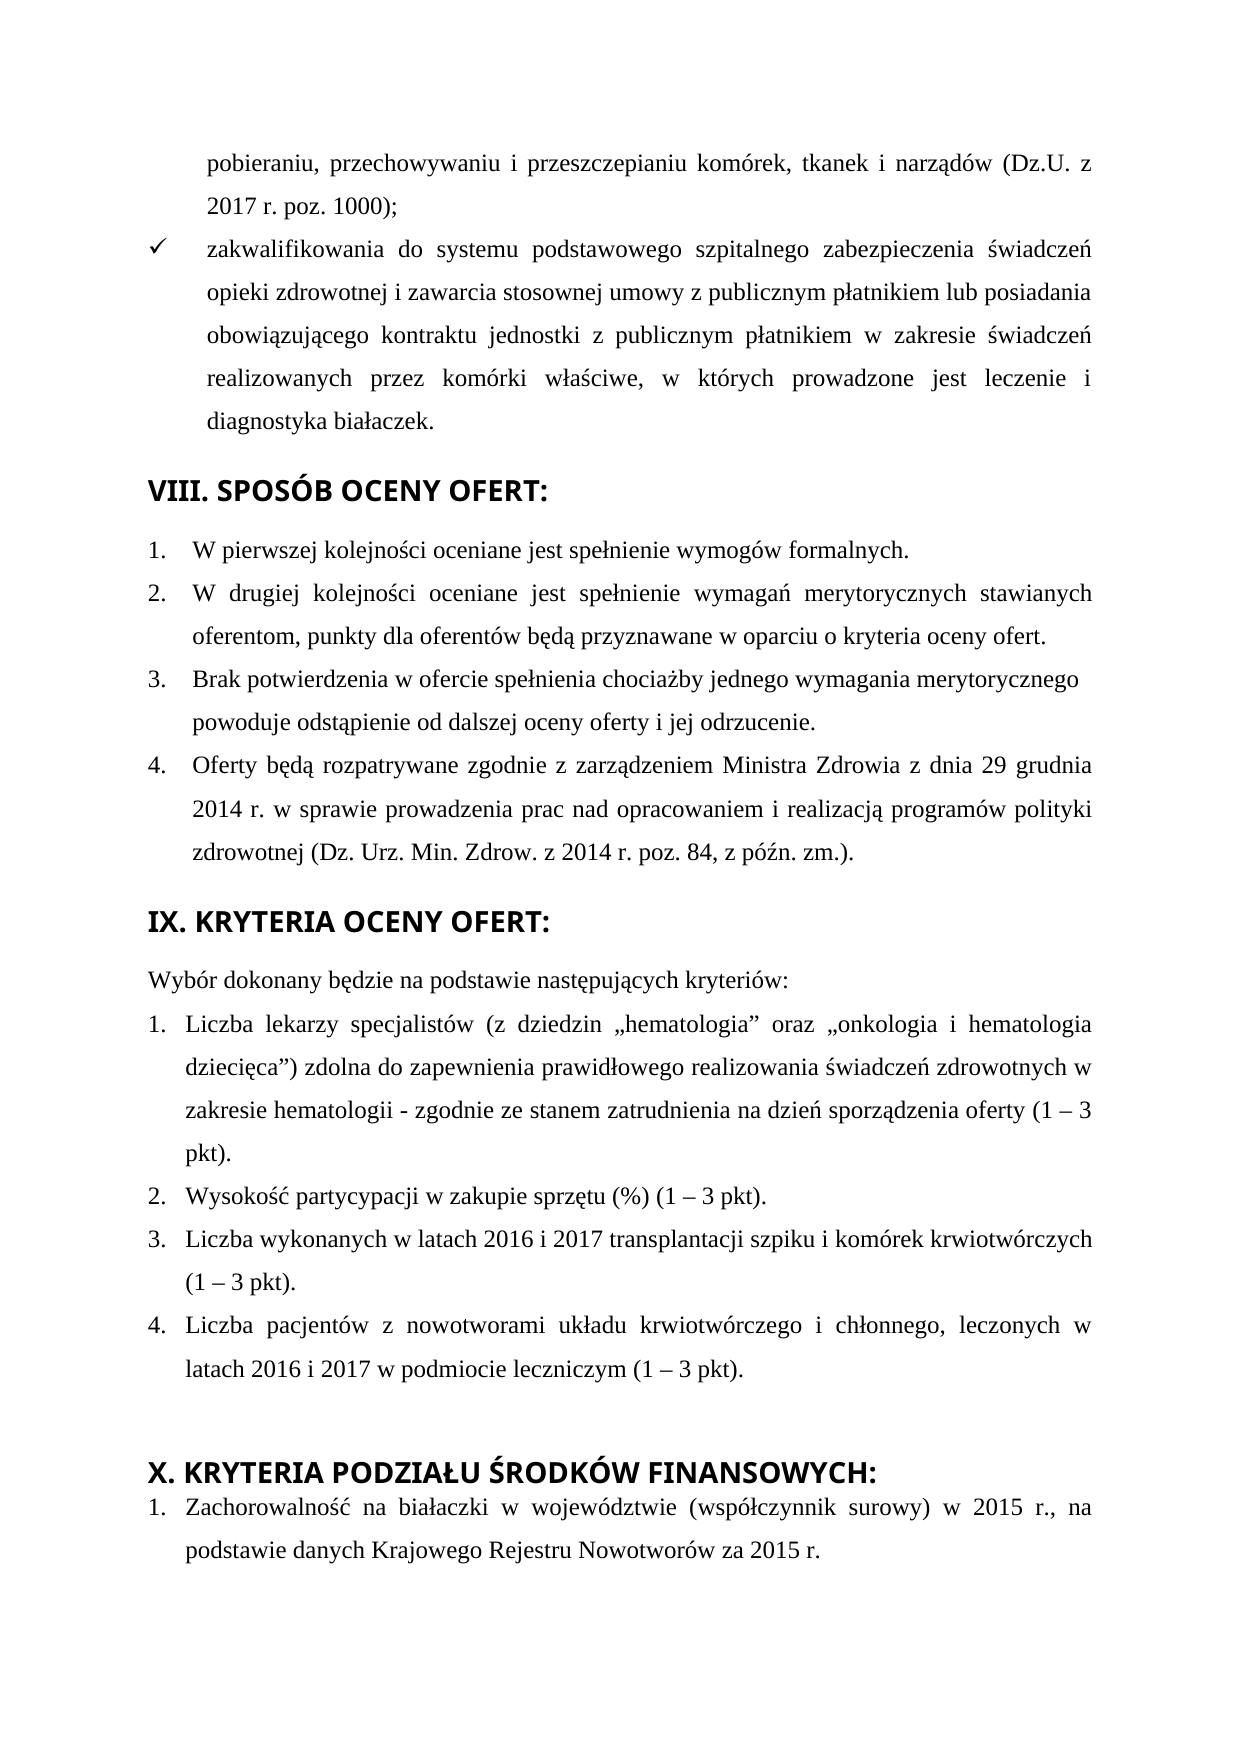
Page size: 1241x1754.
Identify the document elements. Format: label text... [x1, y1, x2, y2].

list Brak potwierdzenia w ofercie spełnienia chociażby jednego wymagania merytorycznego powoduje odstąpienie od dalszej oceny oferty i jej odrzucenie. [148, 664, 1093, 736]
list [148, 148, 1093, 219]
list W drugiej kolejności oceniane jest spełnienie wymagań merytorycznych stawianych oferentom, punkty dla oferentów będą przyznawane w oparciu o kryteria oceny ofert. [148, 578, 1093, 650]
subtitle X. Kryteria podziału środków finansowych: [148, 1452, 1093, 1492]
list Wysokość partycypacji w zakupie sprzętu (%) (1 – 3 pkt). [148, 1181, 1093, 1210]
list Liczba pacjentów z nowotworami układu krwiotwórczego i chłonnego, leczonych w latach 2016 i 2017 w podmiocie leczniczym (1 – 3 pkt). [148, 1311, 1093, 1382]
list Zachorowalność na białaczki w województwie (współczynnik surowy) w 2015 r., na podstawie danych Krajowego Rejestru Nowotworów za 2015 r. [148, 1492, 1093, 1564]
subtitle VIII. Sposób oceny ofert: [148, 470, 1093, 510]
list Liczba lekarzy specjalistów (z dziedzin „hematologia” oraz „onkologia i hematologia dziecięca”) zdolna do zapewnienia prawidłowego realizowania świadczeń zdrowotnych w zakresie hematologii - zgodnie ze stanem zatrudnienia na dzień sporządzenia oferty (1 – 3 pkt). [148, 1009, 1093, 1167]
list W pierwszej kolejności oceniane jest spełnienie wymogów formalnych. [148, 535, 1093, 564]
subtitle IX. Kryteria oceny ofert: [148, 901, 1093, 941]
list zakwalifikowania do systemu podstawowego szpitalnego zabezpieczenia świadczeń opieki zdrowotnej i zawarcia stosownej umowy z publicznym płatnikiem lub posiadania obowiązującego kontraktu jednostki z publicznym płatnikiem w zakresie świadczeń realizowanych przez komórki właściwe, w których prowadzone jest leczenie i diagnostyka białaczek. [148, 234, 1093, 435]
text Wybór dokonany będzie na podstawie następujących kryteriów: [148, 966, 1093, 994]
list Oferty będą rozpatrywane zgodnie z zarządzeniem Ministra Zdrowia z dnia 29 grudnia 2014 r. w sprawie prowadzenia prac nad opracowaniem i realizacją programów polityki zdrowotnej (Dz. Urz. Min. Zdrow. z 2014 r. poz. 84, z późn. zm.). [148, 751, 1093, 866]
list Liczba wykonanych w latach 2016 i 2017 transplantacji szpiku i komórek krwiotwórczych (1 – 3 pkt). [148, 1224, 1093, 1296]
